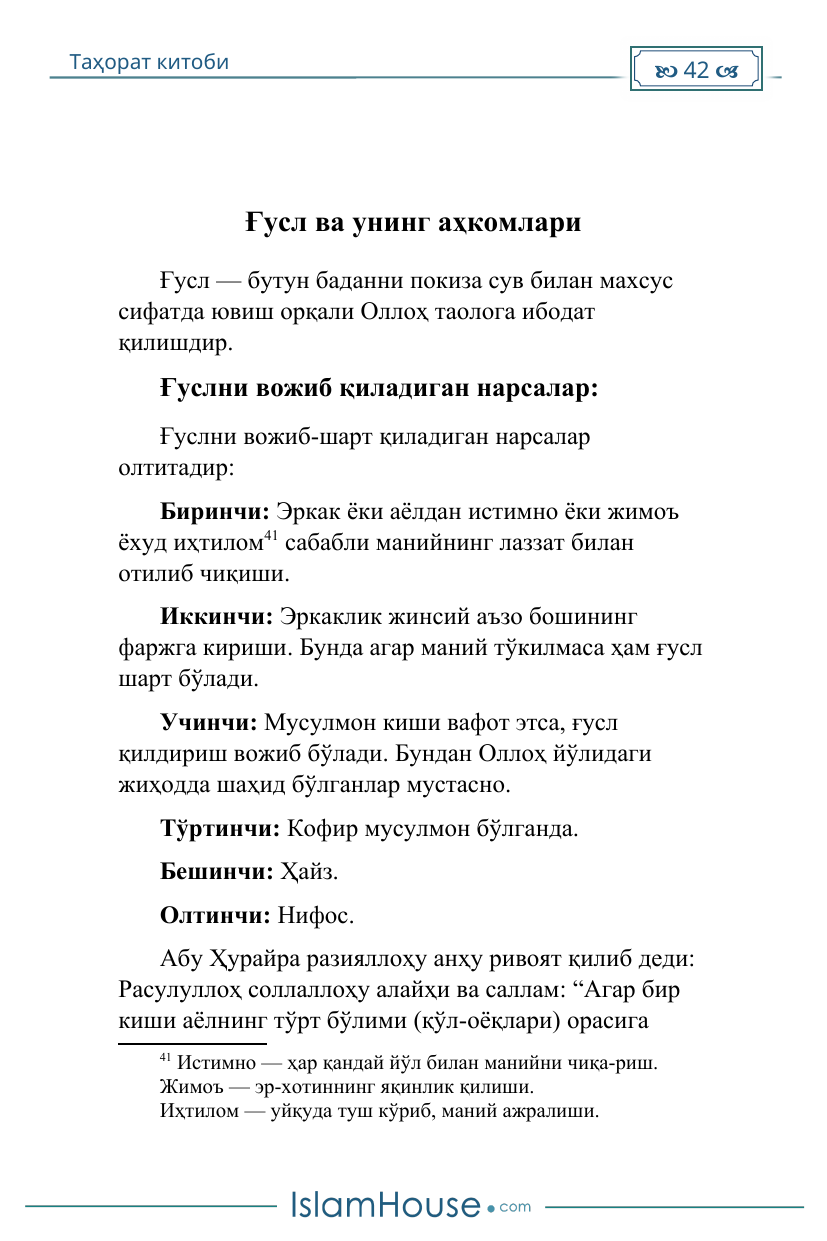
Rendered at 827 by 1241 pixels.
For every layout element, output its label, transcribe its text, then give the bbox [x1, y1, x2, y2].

text Ғуслни вожиб қиладиган нарсалар: [118, 371, 709, 402]
text Учинчи: Мусулмон киши вафот этса, ғусл қилдириш вожиб бўлади. Бундан Оллоҳ йўлидаги жиҳодда шаҳид бўлганлар мустасно. [118, 707, 709, 798]
text Иккинчи: Эркаклик жинсий аъзо бошининг фаржга кириши. Бунда агар маний тўкилмаса ҳам ғусл шарт бўлади. [118, 601, 709, 692]
text Тўртинчи: Кофир мусулмон бўлганда. [118, 813, 709, 841]
text Олтинчи: Нифос. [118, 900, 709, 928]
text Ғуслни вожиб-шарт қиладиган нарсалар олтитадир: [118, 421, 709, 481]
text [118, 943, 709, 1034]
text Ғусл — бутун баданни покиза сув билан махсус сифатда ювиш орқали Оллоҳ таолога ибодат қилишдир. [118, 265, 709, 356]
text Бешинчи: Ҳайз. [118, 856, 709, 885]
picture [284, 1186, 805, 1224]
text Биринчи: Эркак ёки аёлдан истимно ёки жимоъ ёхуд иҳтилом сабабли манийнинг лаззат билан отилиб чиқиши. [118, 496, 709, 587]
text Ғусл ва унинг аҳкомлари [118, 204, 709, 238]
picture [18, 1186, 277, 1223]
